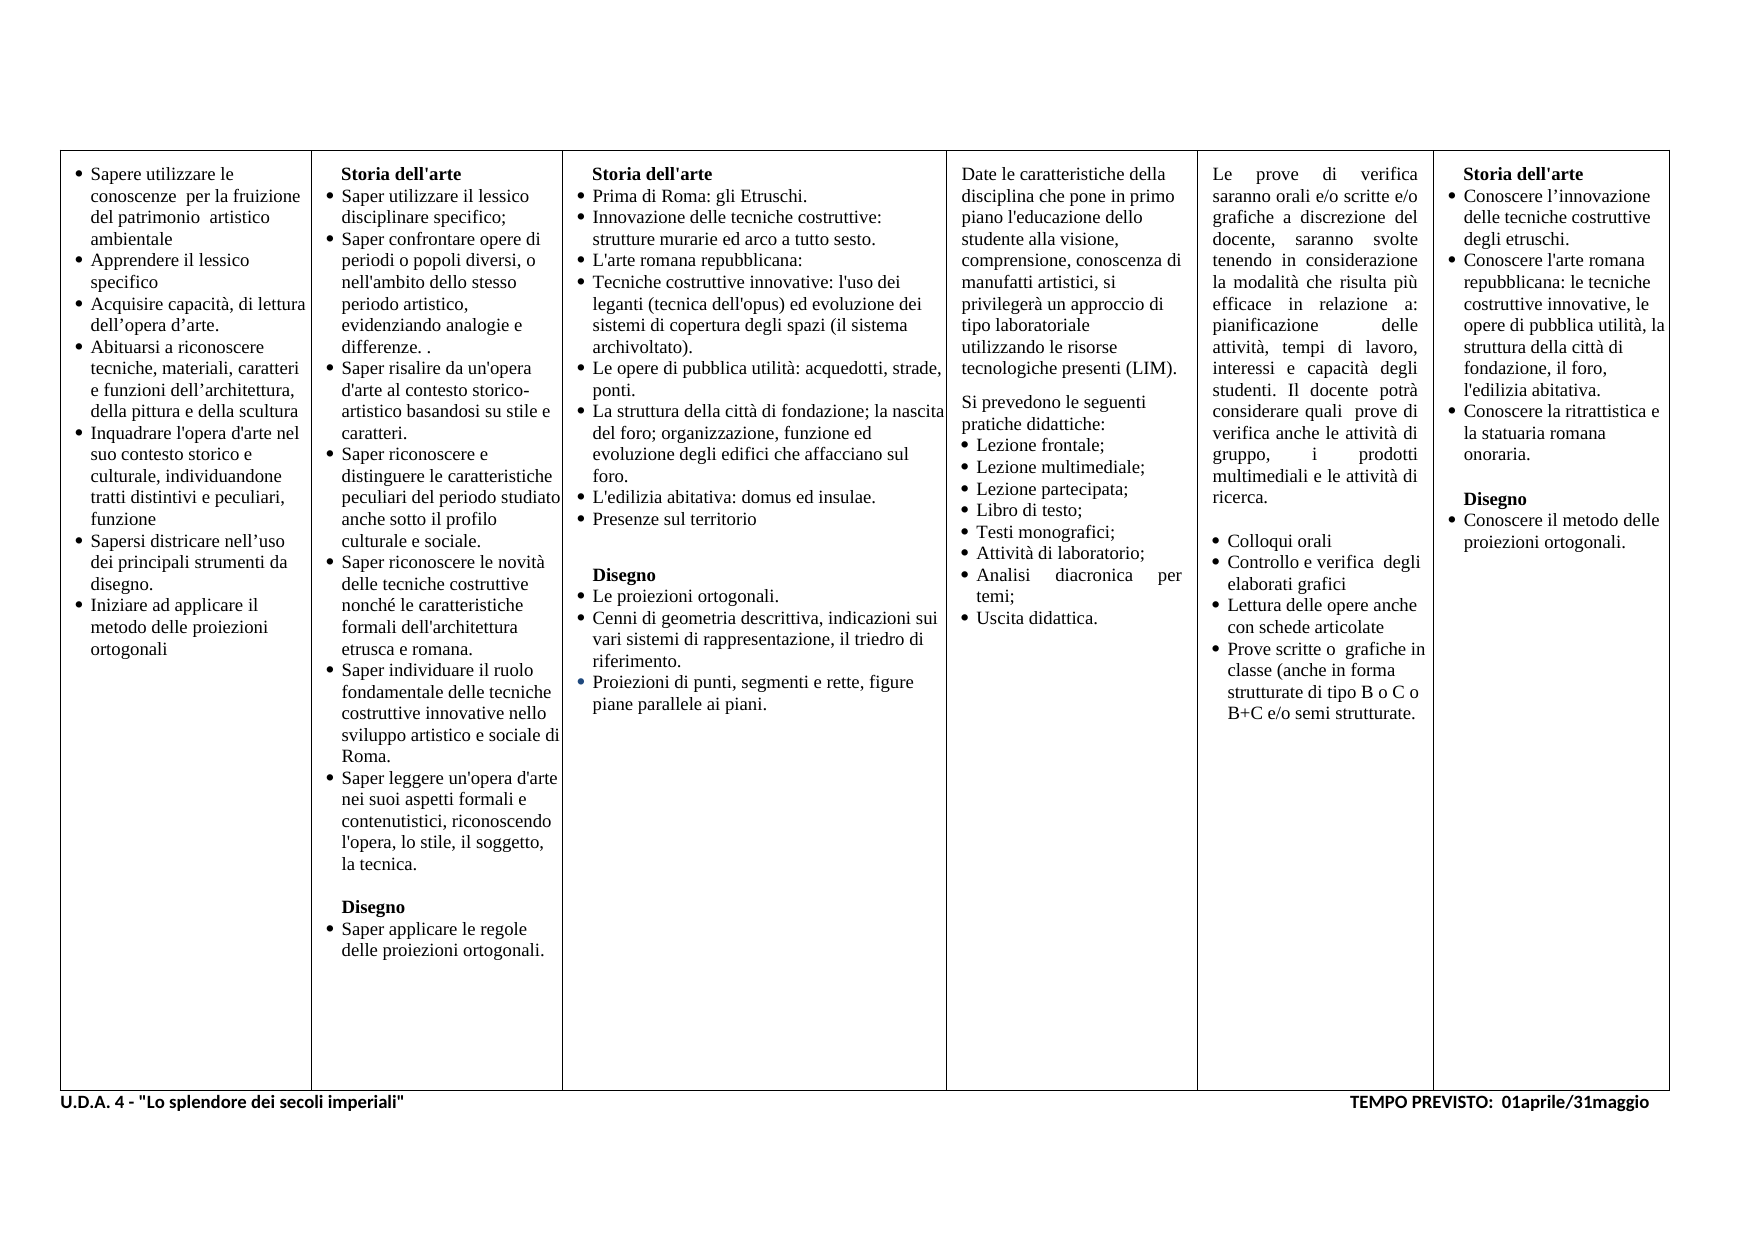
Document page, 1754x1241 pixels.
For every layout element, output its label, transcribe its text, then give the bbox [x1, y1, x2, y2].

text U.D.A. 4 - "Lo splendore dei secoli imperiali" TEMPO PREVISTO: 01aprile/31maggio [60, 1091, 1679, 1114]
table_cell Storia dell'arte Conoscere l’innovazione delle tecniche costruttive degli etruschi. Conoscere l'arte romana repubblicana: le tecniche costruttive innovative, le opere di pubblica utilità, la struttura della città di fondazione, il foro, l'edilizia abitativa. Conoscere la ritrattistica e la statuaria romana onoraria. Disegno Conoscere il metodo delle proiezioni ortogonali. [1434, 151, 1669, 1090]
table_cell Storia dell'arte Prima di Roma: gli Etruschi. Innovazione delle tecniche costruttive: strutture murarie ed arco a tutto sesto. L'arte romana repubblicana: Tecniche costruttive innovative: l'uso dei leganti (tecnica dell'opus) ed evoluzione dei sistemi di copertura degli spazi (il sistema archivoltato). Le opere di pubblica utilità: acquedotti, strade, ponti. La struttura della città di fondazione; la nascita del foro; organizzazione, funzione ed evoluzione degli edifici che affacciano sul foro. L'edilizia abitativa: domus ed insulae. Presenze sul territorio Disegno Le proiezioni ortogonali. Cenni di geometria descrittiva, indicazioni sui vari sistemi di rappresentazione, il triedro di riferimento. Proiezioni di punti, segmenti e rette, figure piane parallele ai piani. [563, 151, 946, 1090]
table_cell Sapere utilizzare le conoscenze per la fruizione del patrimonio artistico ambientale Apprendere il lessico specifico Acquisire capacità, di lettura dell’opera d’arte. Abituarsi a riconoscere tecniche, materiali, caratteri e funzioni dell’architettura, della pittura e della scultura Inquadrare l'opera d'arte nel suo contesto storico e culturale, individuandone tratti distintivi e peculiari, funzione Sapersi districare nell’uso dei principali strumenti da disegno. Iniziare ad applicare il metodo delle proiezioni ortogonali [61, 151, 311, 1090]
table_cell Storia dell'arte Saper utilizzare il lessico disciplinare specifico; Saper confrontare opere di periodi o popoli diversi, o nell'ambito dello stesso periodo artistico, evidenziando analogie e differenze. . Saper risalire da un'opera d'arte al contesto storico-artistico basandosi su stile e caratteri. Saper riconoscere e distinguere le caratteristiche peculiari del periodo studiato anche sotto il profilo culturale e sociale. Saper riconoscere le novità delle tecniche costruttive nonché le caratteristiche formali dell'architettura etrusca e romana. Saper individuare il ruolo fondamentale delle tecniche costruttive innovative nello sviluppo artistico e sociale di Roma. Saper leggere un'opera d'arte nei suoi aspetti formali e contenutistici, riconoscendo l'opera, lo stile, il soggetto, la tecnica. Disegno Saper applicare le regole delle proiezioni ortogonali. [312, 151, 562, 1090]
